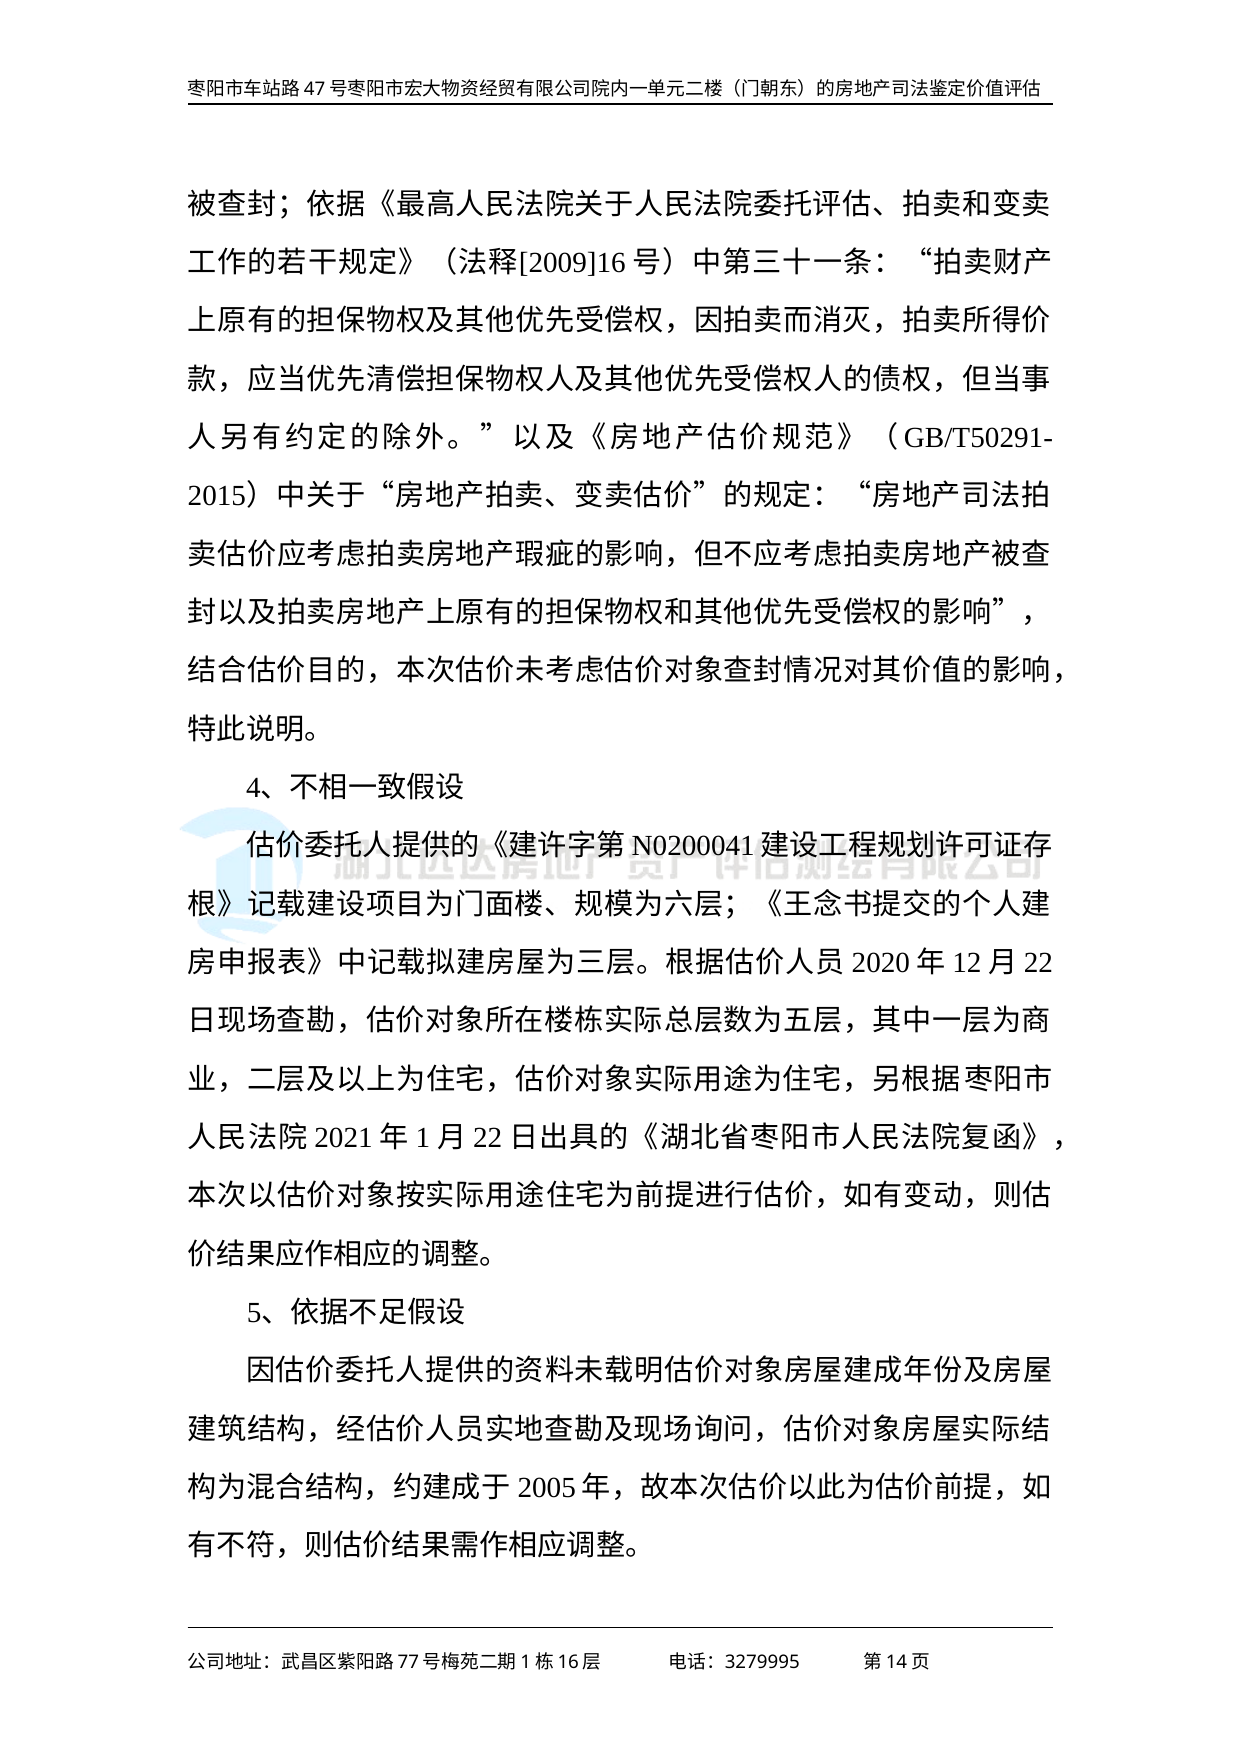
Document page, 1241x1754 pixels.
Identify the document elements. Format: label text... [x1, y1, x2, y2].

text 4、不相一致假设 [246, 751, 1053, 809]
text 估价委托人提供的《建许字第N0200041建设工程规划许可证存根》记载建设项目为门面楼、规模为六层；《王念书提交的个人建房申报表》中记载拟建房屋为三层。根据估价人员2020年12月22日现场查勘，估价对象所在楼栋实际总层数为五层，其中一层为商业，二层及以上为住宅，估价对象实际用途为住宅，另根据枣阳市人民法院2021年1月22日出具的《湖北省枣阳市人民法院复函》，本次以估价对象按实际用途住宅为前提进行估价，如有变动，则估价结果应作相应的调整。 [187, 809, 1053, 1276]
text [187, 167, 1053, 751]
text 因估价委托人提供的资料未载明估价对象房屋建成年份及房屋建筑结构，经估价人员实地查勘及现场询问，估价对象房屋实际结构为混合结构，约建成于2005年，故本次估价以此为估价前提，如有不符，则估价结果需作相应调整。 [187, 1334, 1053, 1567]
text 5、依据不足假设 [247, 1276, 1053, 1334]
